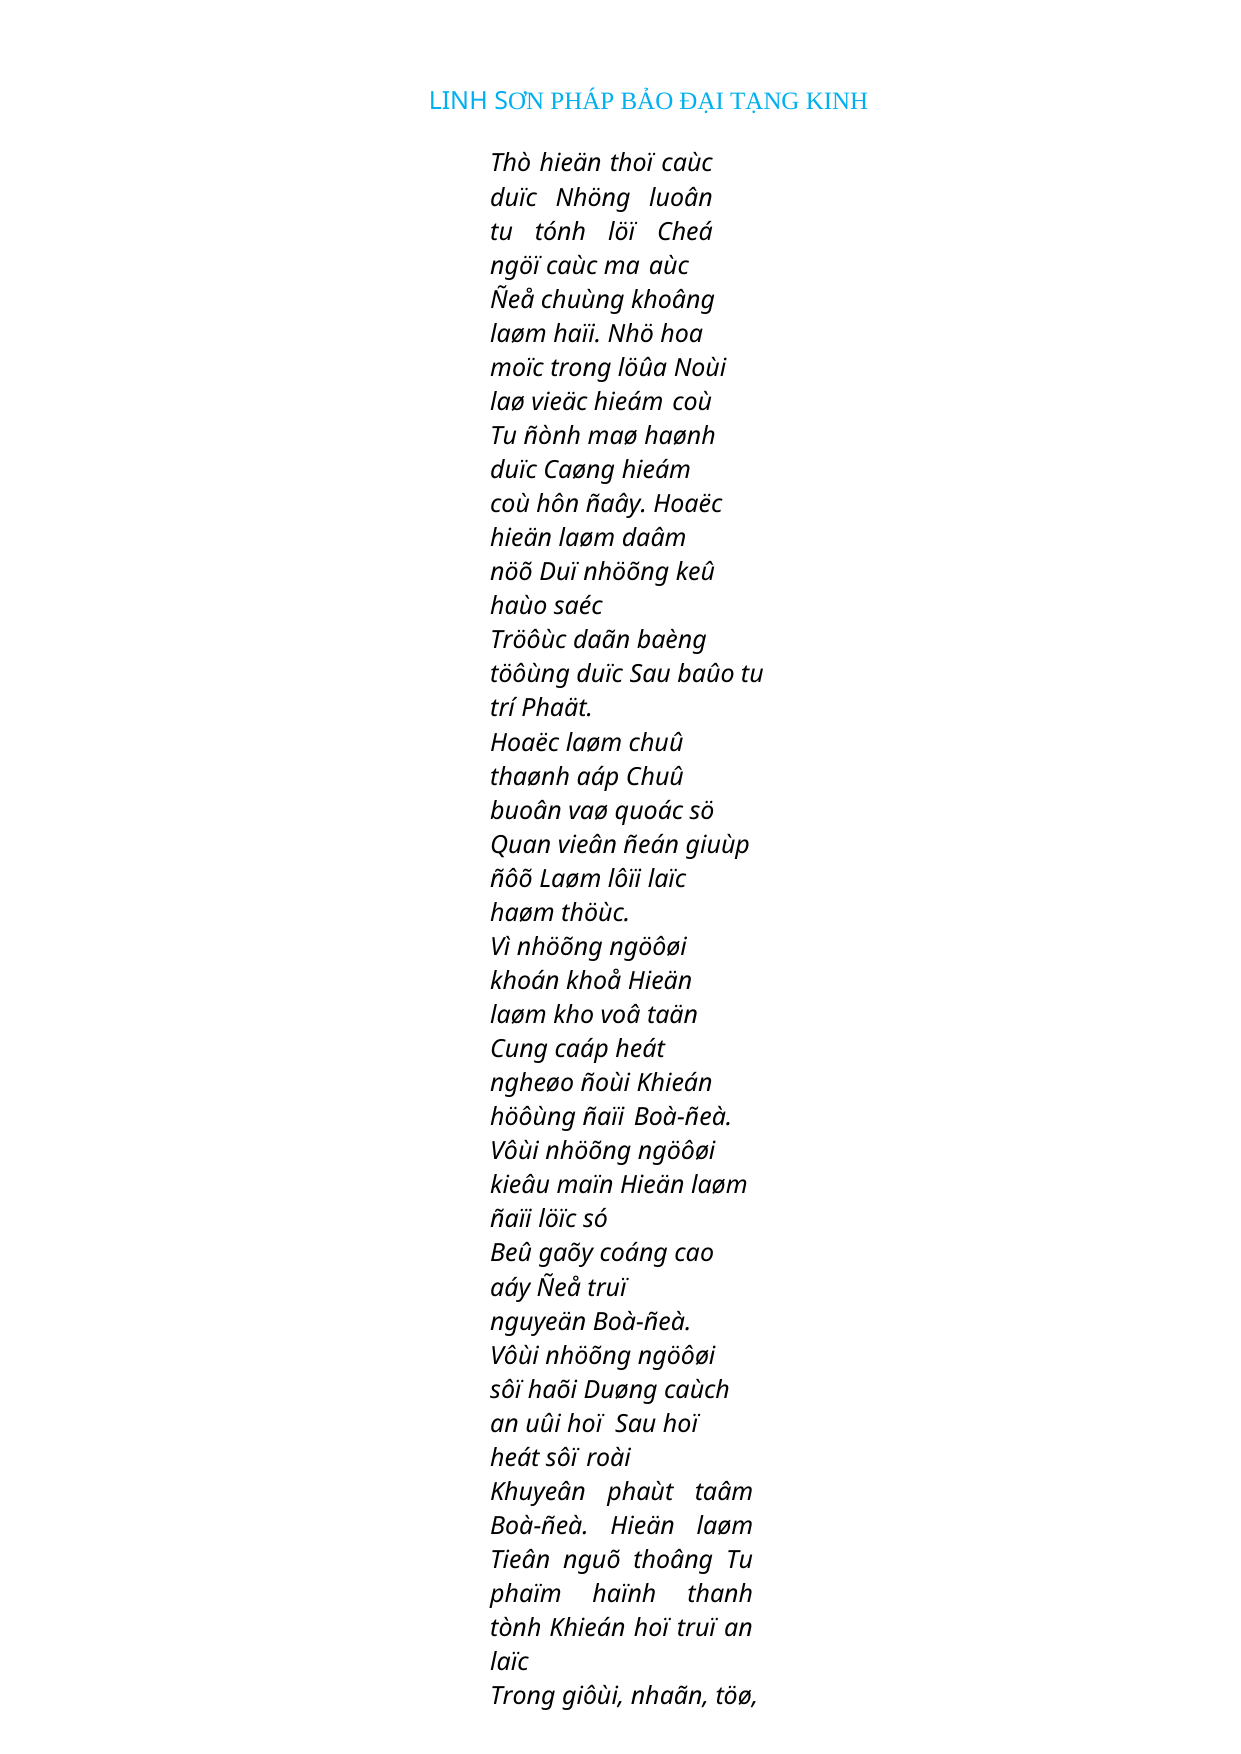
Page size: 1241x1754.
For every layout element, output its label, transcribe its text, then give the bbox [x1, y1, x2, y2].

text Thò hieän thoï caùc duïc Nhöng luoân tu tónh löï Cheá ngöï caùc ma aùc [490, 145, 713, 281]
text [490, 1678, 774, 1712]
text Hoaëc laøm chuû thaønh aáp Chuû buoân vaø quoác sö Quan vieân ñeán giuùp ñôõ Laøm lôïi laïc haøm thöùc. [490, 724, 755, 928]
text Tröôùc daãn baèng töôùng duïc Sau baûo tu trí Phaät. [490, 622, 774, 724]
text Beû gaõy coáng cao aáy Ñeå truï nguyeän Boà-ñeà. [490, 1235, 717, 1337]
text Vôùi nhöõng ngöôøi kieâu maïn Hieän laøm ñaïi löïc só [490, 1133, 774, 1235]
text Khuyeân phaùt taâm Boà-ñeà. Hieän laøm Tieân nguõ thoâng Tu phaïm haïnh thanh tònh Khieán hoï truï an laïc [490, 1473, 753, 1678]
text Ñeå chuùng khoâng laøm haïi. Nhö hoa moïc trong löûa Noùi laø vieäc hieám coù [490, 281, 755, 418]
text Vôùi nhöõng ngöôøi sôï haõi Duøng caùch an uûi hoï Sau hoï heát sôï roài [490, 1337, 732, 1473]
text Tu ñònh maø haønh duïc Caøng hieám coù hôn ñaây. Hoaëc hieän laøm daâm nöõ Duï nhöõng keû haùo saéc [490, 418, 733, 622]
text Vì nhöõng ngöôøi khoán khoå Hieän laøm kho voâ taän Cung caáp heát ngheøo ñoùi Khieán höôùng ñaïi Boà-ñeà. [490, 928, 753, 1133]
